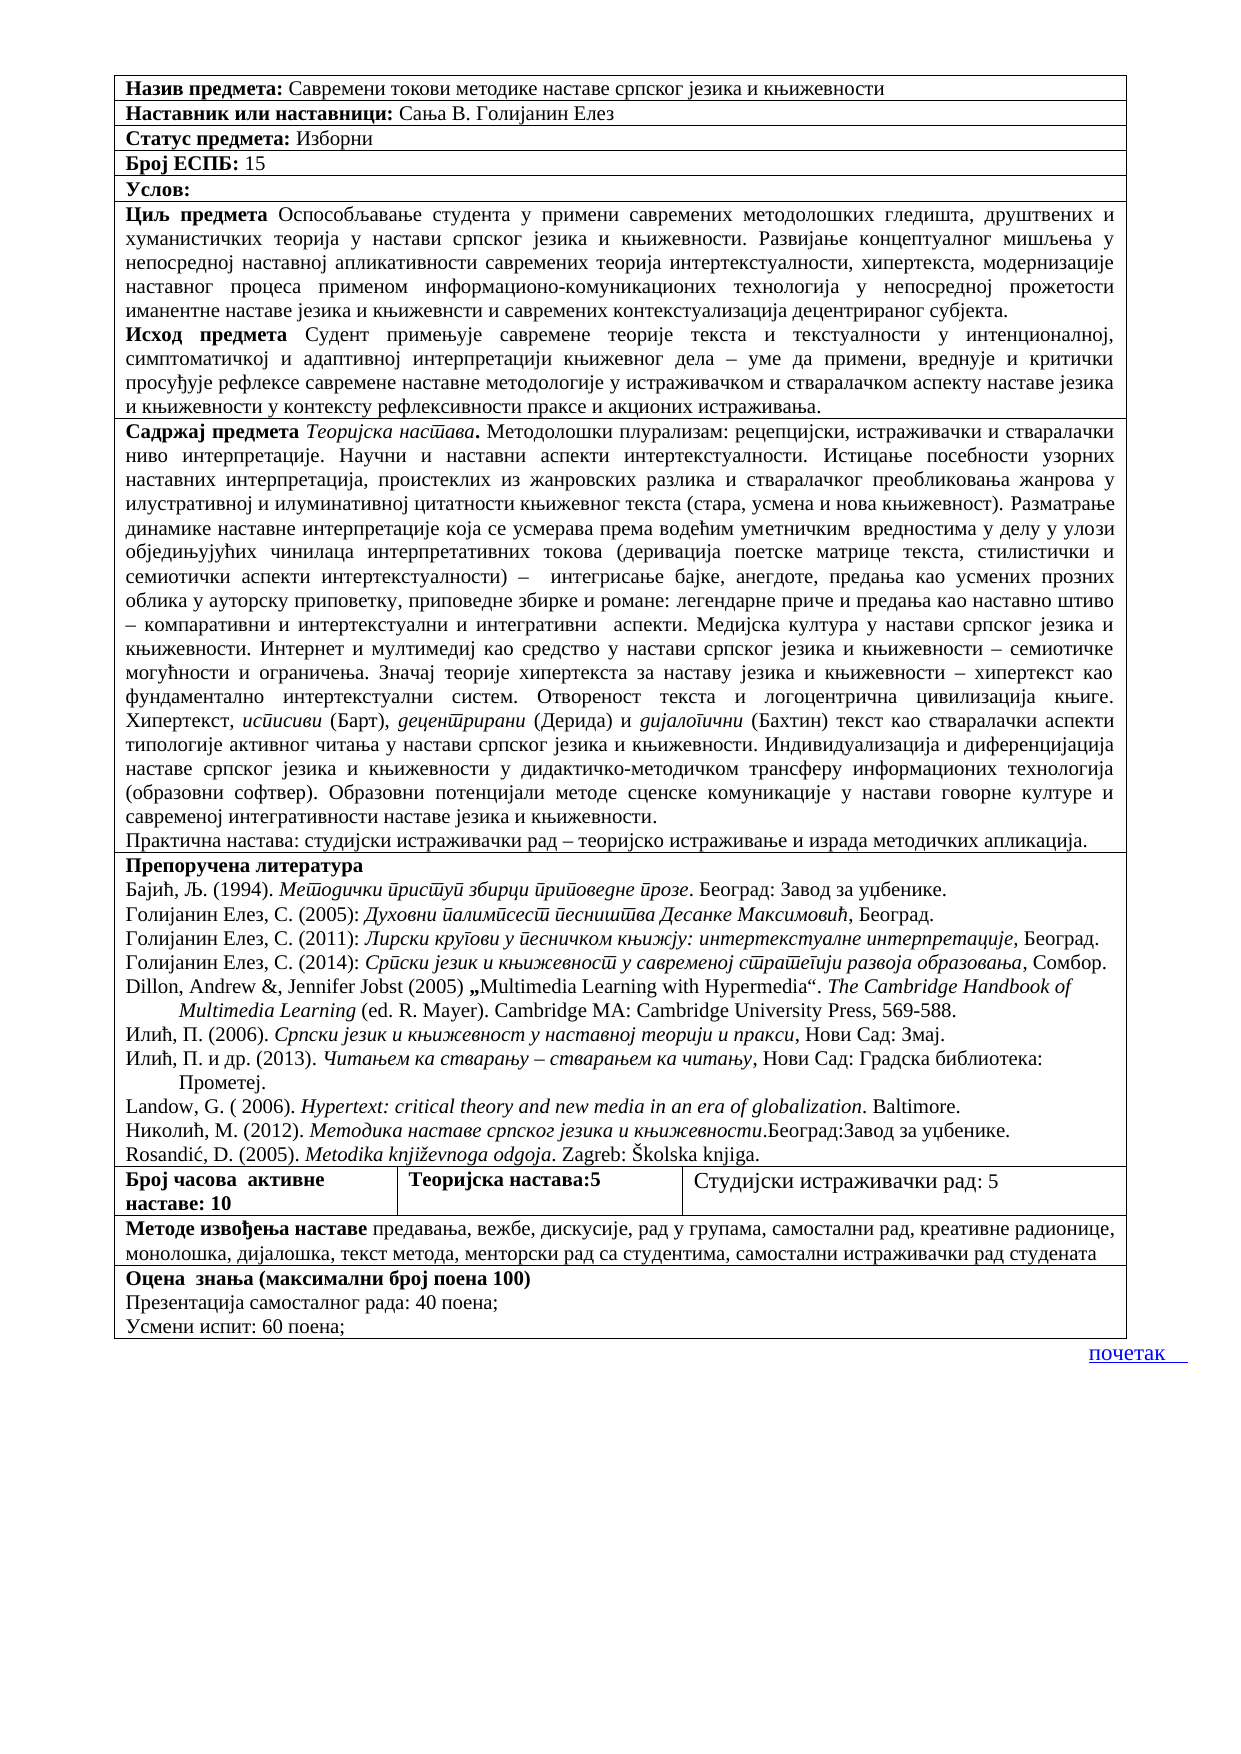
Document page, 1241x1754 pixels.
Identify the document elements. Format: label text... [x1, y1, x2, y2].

table_cell Наставник или наставници: Сања В. Голијанин Елез [115, 101, 1126, 125]
table_cell Теоријска настава:5 [398, 1167, 682, 1215]
table_cell Препоручена литература Бајић, Љ. (1994). Методички приступ збирци приповедне прозе. Београд: Завод за уџбенике. Голијанин Елез, С. (2005): Духовни палимпсест песништва Десанке Максимовић, Београд. Голијанин Елез, С. (2011): Лирски кругови у песничком књижју: интертекстуалне интерпретације, Београд. Голијанин Елез, С. (2014): Српски језик и књижевност у савременој стратегији развоја образовања, Сомбор. Dillon, Andrew &, Jennifer Jobst (2005) „Multimedia Learning with Hypermedia“. The Cambridge Handbook of Multimedia Learning (ed. R. Mayer). Cambridge MA: Cambridge University Press, 569-588. Илић, П. (2006). Српски језик и књижевност у наставној теорији и пракси, Нови Сад: Змај. Илић, П. и др. (2013). Читањем ка стварању – стварањем ка читању, Нови Сад: Градска библиотека: Прометеј. Landow, G. ( 2006). Hypertext: critical theory and new media in an era of globalization. Baltimore. Николић, М. (2012). Методика наставе српског језика и књижевности.Београд:Завод за уџбенике. Rosandić, D. (2005). Metodika književnoga odgoja. Zagreb: Školska knjiga. [115, 853, 1126, 1166]
table_cell Садржај предмета Теоријска настава. Методолошки плурализам: рецепцијски, истраживачки и стваралачки ниво интерпретације. Научни и наставни аспекти интертекстуалности. Истицање посебности узорних наставних интерпретација, проистеклих из жанровских разлика и стваралачког преобликовања жанрова у илустративној и илуминативној цитатности књижевног текста (стара, усмена и нова књижевност). Разматрање динамике наставне интерпретације која се усмерава према водећим уметничким вредностима у делу у улози обједињујућих чинилаца интерпретативних токова (деривација поетске матрице текста, стилистички и семиотички аспекти интертекстуалности) – интегрисање бајке, анегдоте, предања као усмених прозних облика у ауторску приповетку, приповедне збирке и романе: легендарне приче и предања као наставно штиво – компаративни и интертекстуални и интегративни аспекти. Медијска култура у настави српског језика и књижевности. Интернет и мултимедиј као средство у настави српског језика и књижевности – семиотичке могућности и ограничења. Значај теорије хипертекста за наставу језика и књижевности – хипертекст као фундаментално интертекстуални систем. Отвореност текста и логоцентрична цивилизација књиге. Хипертекст, исписиви (Барт), децентрирани (Дерида) и дијалогични (Бахтин) текст као стваралачки аспекти типологије активног читања у настави српског језика и књижевности. Индивидуализација и диференцијација наставе српског језика и књижевности у дидактичко-методичком трансферу информационих технологија (образовни софтвер). Образовни потенцијали методе сценске комуникације у настави говорне културе и савременој интегративности наставе језика и књижевности. Практична настава: студијски истраживачки рад – теоријско истраживање и израда методичких апликација. [115, 419, 1126, 852]
table_cell Студијски истраживачки рад: 5 [683, 1167, 1126, 1215]
table_cell Циљ предмета Оспособљавање студента у примени савремених методолошких гледишта, друштвених и хуманистичких теорија у настави српског језика и књижевности. Развијање концептуалног мишљења у непосредној наставној апликативности савремених теорија интертекстуалности, хипертекста, модернизације наставног процеса применом информационо-комуникационих технологија у непосредној прожетости иманентне наставе језика и књижевнсти и савремених контекстуализација децентрираног субјекта. Исход предмета Судент примењује савремене теорије текста и текстуалности у интенционалној, симптоматичкој и адаптивној интерпретацији књижевног дела – уме да примени, вреднује и критички просуђује рефлексе савремене наставне методологије у истраживачком и стваралачком аспекту наставе језика и књижевности у контексту рефлексивности праксе и акционих истраживања. [115, 202, 1126, 418]
table_cell Број часова активне наставе: 10 [115, 1167, 397, 1215]
table_cell Услов: [115, 176, 1126, 201]
table_header Назив предмета: Савремени токови методике наставе српског језика и књижевности [115, 76, 1126, 100]
table_cell Статус предмета: Изборни [115, 126, 1126, 150]
table_cell Оцена знања (максимални број поена 100) Презентација самосталног рада: 40 поена; Усмени испит: 60 поена; [115, 1266, 1126, 1338]
text почетак [75, 1339, 1165, 1365]
table_cell Број ЕСПБ: 15 [115, 151, 1126, 175]
table_cell Методе извођења наставе предавања, вежбе, дискусије, рад у групама, самостални рад, креативне радионице, монолошка, дијалошка, текст метода, менторски рад са студентима, самостални истраживачки рад студената [115, 1216, 1126, 1264]
